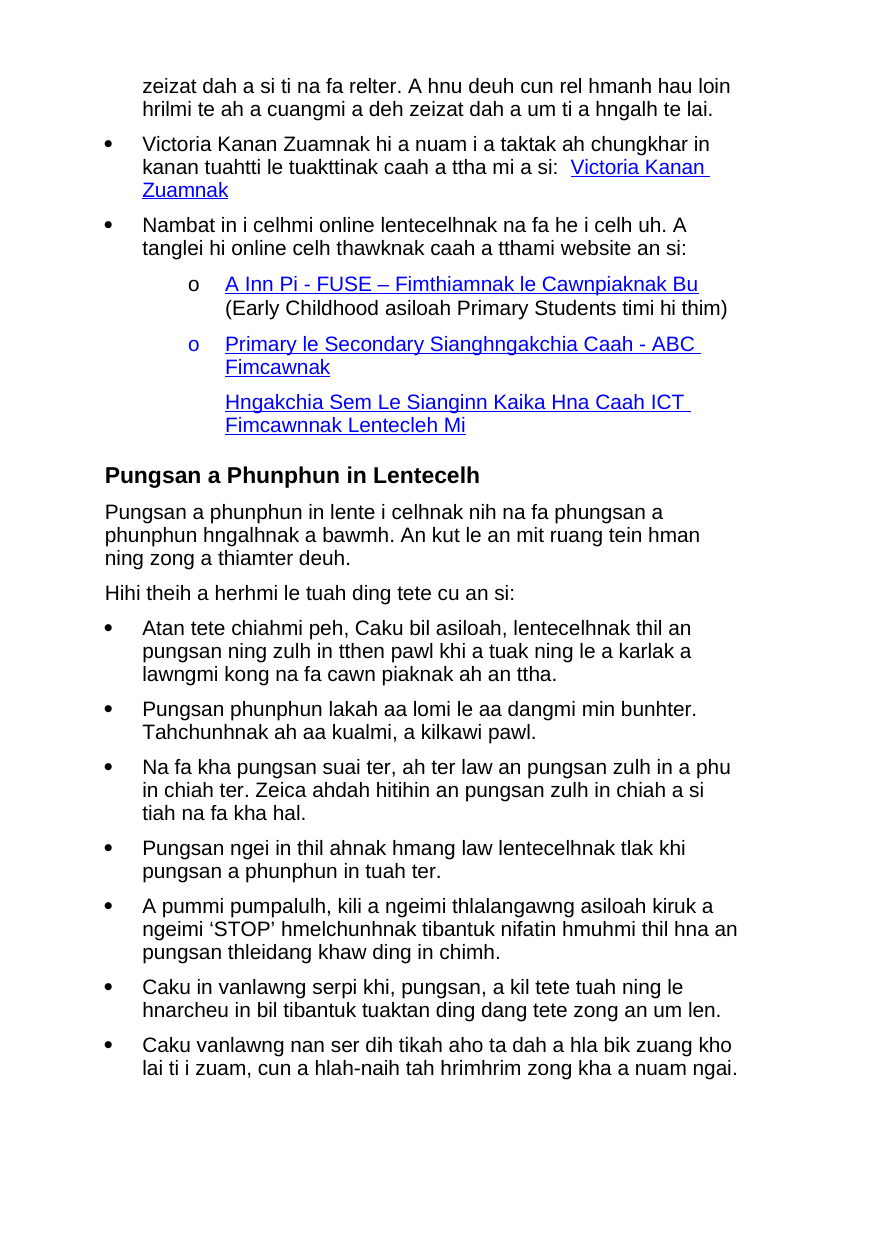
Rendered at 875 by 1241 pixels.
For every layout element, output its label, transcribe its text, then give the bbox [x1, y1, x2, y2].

text Nambat in i celhmi online lentecelhnak na fa he i celh uh. A tanglei hi online celh thawknak caah a tthami website an si: [104, 214, 742, 259]
text Pungsan ngei in thil ahnak hmang law lentecelhnak tlak khi pungsan a phunphun in tuah ter. [104, 837, 742, 883]
subtitle Pungsan a Phunphun in Lentecelh [104, 462, 799, 488]
text Hihi theih a herhmi le tuah ding tete cu an si: [104, 582, 742, 604]
text Na fa kha pungsan suai ter, ah ter law an pungsan zulh in a phu in chiah ter. Zeica ahdah hitihin an pungsan zulh in chiah a si tiah na fa kha hal. [104, 756, 742, 824]
text Victoria Kanan Zuamnak hi a nuam i a taktak ah chungkhar in kanan tuahtti le tuakttinak caah a ttha mi a si: Victoria Kanan Zuamnak [104, 133, 742, 201]
text Pungsan phunphun lakah aa lomi le aa dangmi min bunhter. Tahchunhnak ah aa kualmi, a kilkawi pawl. [104, 698, 742, 744]
text Caku in vanlawng serpi khi, pungsan, a kil tete tuah ning le hnarcheu in bil tibantuk tuaktan ding dang tete zong an um len. [104, 976, 742, 1022]
text Pungsan a phunphun in lente i celhnak nih na fa phungsan a phunphun hngalhnak a bawmh. An kut le an mit ruang tein hman ning zong a thiamter deuh. [104, 501, 742, 569]
text Atan tete chiahmi peh, Caku bil asiloah, lentecelhnak thil an pungsan ning zulh in tthen pawl khi a tuak ning le a karlak a lawngmi kong na fa cawn piaknak ah an ttha. [104, 617, 742, 686]
list A Inn Pi - FUSE – Fimthiamnak le Cawnpiaknak Bu (Early Childhood asiloah Primary Students timi hi thim) [187, 272, 742, 319]
text A pummi pumpalulh, kili a ngeimi thlalangawng asiloah kiruk a ngeimi ‘STOP’ hmelchunhnak tibantuk nifatin hmuhmi thil hna an pungsan thleidang khaw ding in chimh. [104, 895, 742, 964]
list Hngakchia Sem Le Sianginn Kaika Hna Caah ICT Fimcawnnak Lentecleh Mi [225, 392, 742, 437]
list Primary le Secondary Sianghngakchia Caah - ABC Fimcawnak [187, 332, 742, 379]
text Caku vanlawng nan ser dih tikah aho ta dah a hla bik zuang kho lai ti i zuam, cun a hlah-naih tah hrimhrim zong kha a nuam ngai. [104, 1034, 742, 1080]
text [104, 75, 742, 121]
